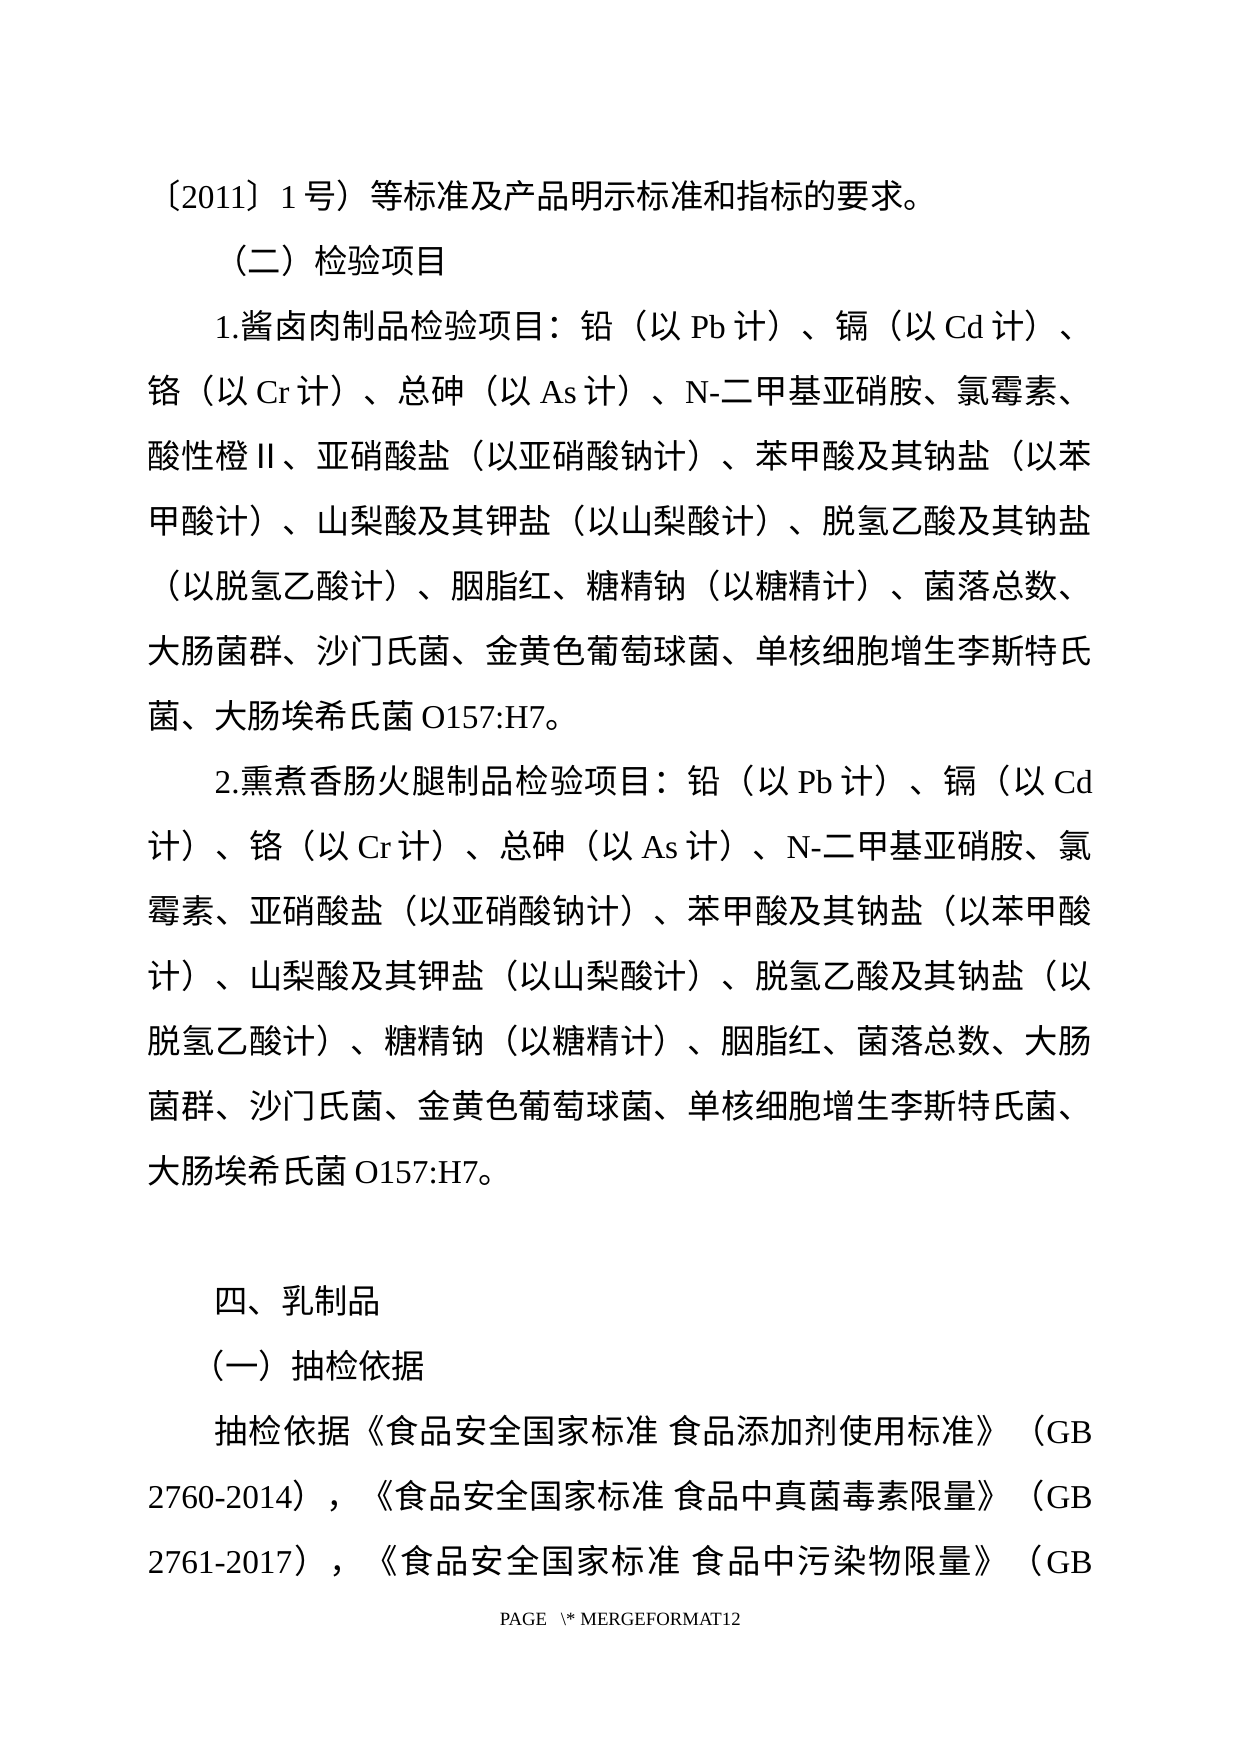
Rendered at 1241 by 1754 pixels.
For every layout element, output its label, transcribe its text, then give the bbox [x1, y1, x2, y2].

list 乳制品 [148, 1267, 1092, 1332]
list （二）检验项目 [148, 227, 1092, 292]
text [148, 162, 1092, 227]
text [148, 1397, 1092, 1592]
list 1.酱卤肉制品检验项目：铅（以Pb计）、镉（以Cd计）、铬（以Cr计）、总砷（以As计）、N-二甲基亚硝胺、氯霉素、酸性橙Ⅱ、亚硝酸盐（以亚硝酸钠计）、苯甲酸及其钠盐（以苯甲酸计）、山梨酸及其钾盐（以山梨酸计）、脱氢乙酸及其钠盐（以脱氢乙酸计）、胭脂红、糖精钠（以糖精计）、菌落总数、大肠菌群、沙门氏菌、金黄色葡萄球菌、单核细胞增生李斯特氏菌、大肠埃希氏菌O157:H7。 [148, 292, 1092, 747]
list 抽检依据 [148, 1332, 1092, 1397]
list 2.熏煮香肠火腿制品检验项目：铅（以Pb计）、镉（以Cd计）、铬（以Cr计）、总砷（以As计）、N-二甲基亚硝胺、氯霉素、亚硝酸盐（以亚硝酸钠计）、苯甲酸及其钠盐（以苯甲酸计）、山梨酸及其钾盐（以山梨酸计）、脱氢乙酸及其钠盐（以脱氢乙酸计）、糖精钠（以糖精计）、胭脂红、菌落总数、大肠菌群、沙门氏菌、金黄色葡萄球菌、单核细胞增生李斯特氏菌、大肠埃希氏菌O157:H7。 [148, 747, 1092, 1202]
